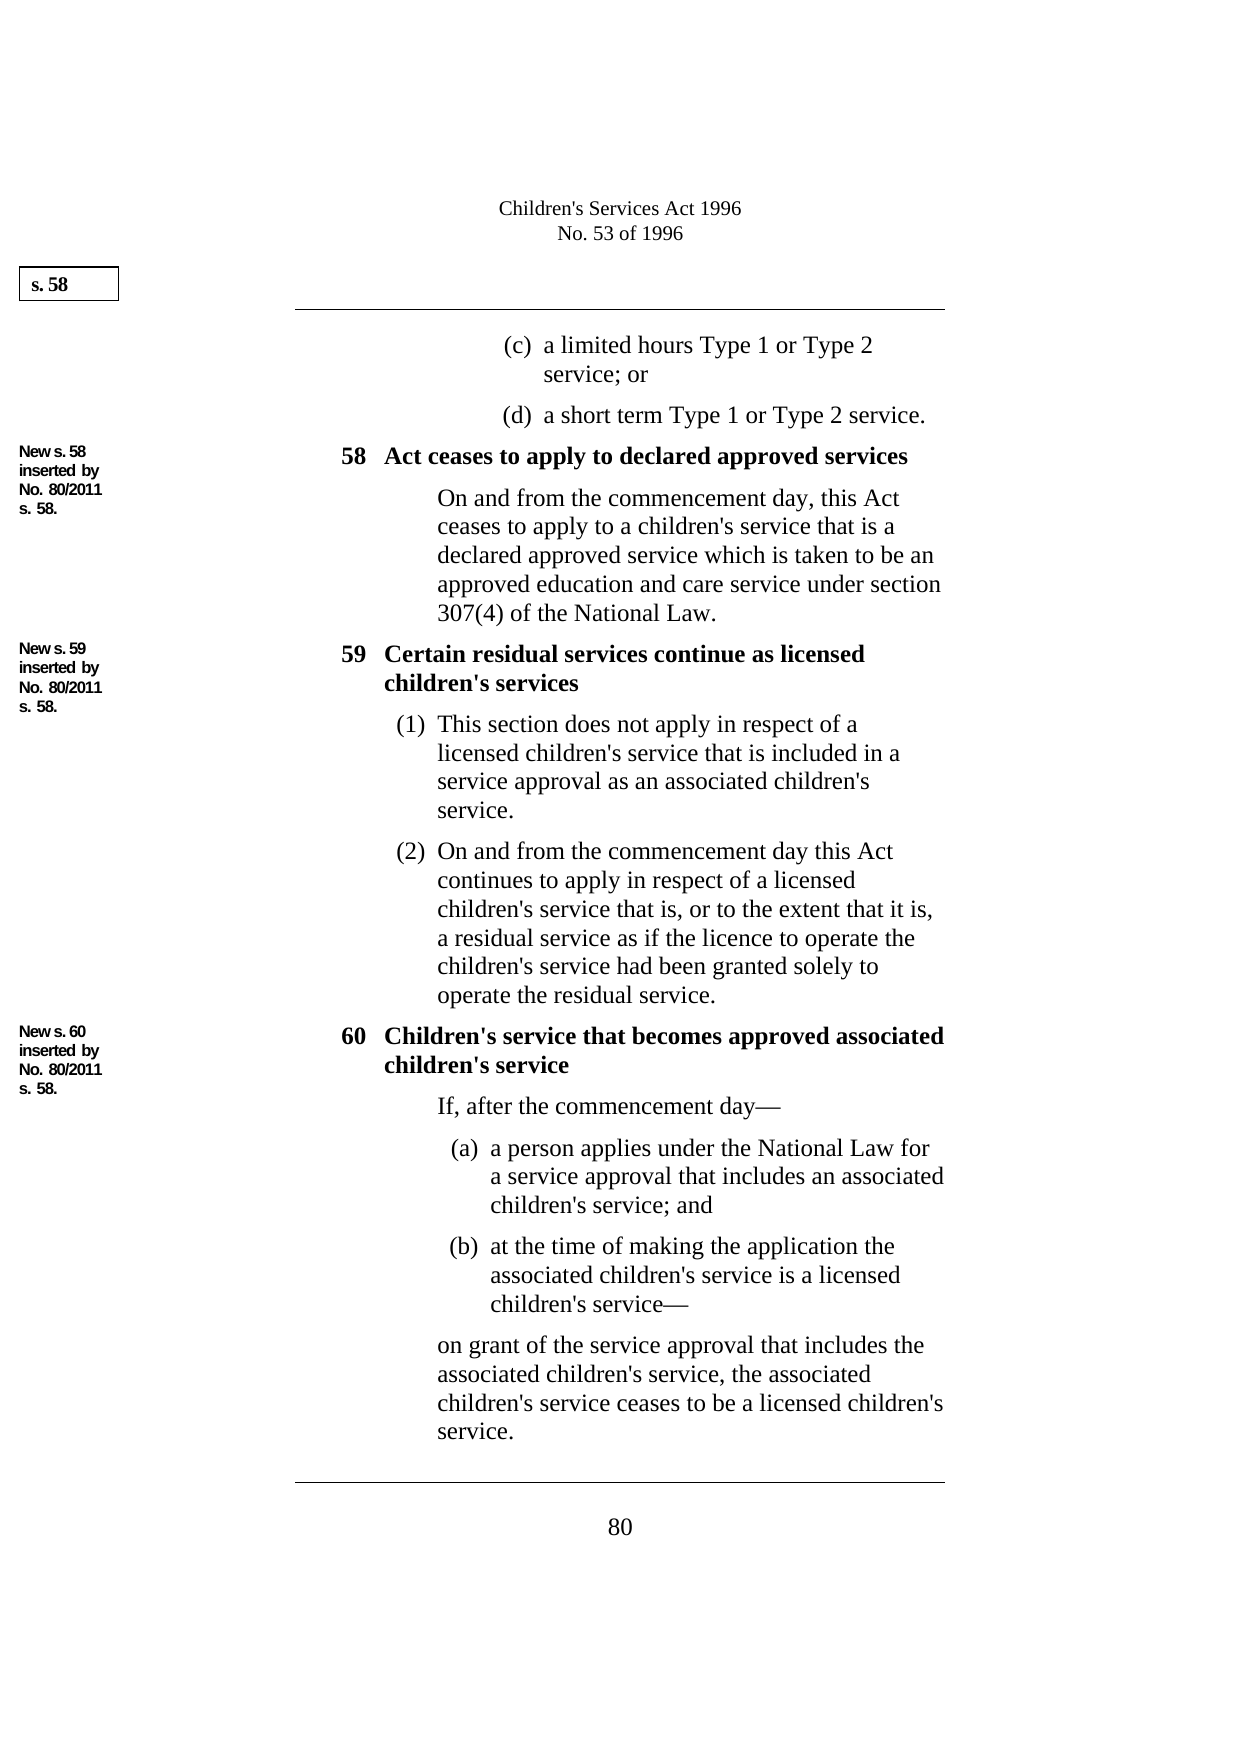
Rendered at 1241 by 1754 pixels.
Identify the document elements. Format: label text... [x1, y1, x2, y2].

subtitle 59 Certain residual services continue as licensed children's services [295, 639, 945, 696]
subtitle (d) a short term Type 1 or Type 2 service. [295, 400, 945, 429]
text s. 58 [29, 269, 118, 298]
subtitle (c) a limited hours Type 1 or Type 2 service; or [295, 330, 945, 388]
subtitle (b) at the time of making the application the associated children's service is a licensed children's service— [295, 1231, 945, 1318]
text On and from the commencement day, this Act ceases to apply to a children's service that is a declared approved service which is taken to be an approved education and care service under section 307(4) of the National Law. [437, 483, 945, 626]
subtitle (a) a person applies under the National Law for a service approval that includes an associated children's service; and [295, 1133, 945, 1219]
text New s. 60 inserted by No. 80/2011 s. 58. [19, 1022, 119, 1098]
text If, after the commencement day— [437, 1091, 945, 1120]
subtitle (1) This section does not apply in respect of a licensed children's service that is included in a service approval as an associated children's service. [295, 709, 945, 824]
text New s. 59 inserted by No. 80/2011 s. 58. [19, 639, 119, 716]
text on grant of the service approval that includes the associated children's service, the associated children's service ceases to be a licensed children's service. [437, 1330, 945, 1445]
subtitle (2) On and from the commencement day this Act continues to apply in respect of a licensed children's service that is, or to the extent that it is, a residual service as if the licence to operate the children's service had been granted solely to operate the residual service. [295, 836, 945, 1009]
subtitle 60 Children's service that becomes approved associated children's service [295, 1021, 945, 1079]
text New s. 58 inserted by No. 80/2011 s. 58. [19, 442, 119, 518]
subtitle 58 Act ceases to apply to declared approved services [295, 441, 945, 470]
